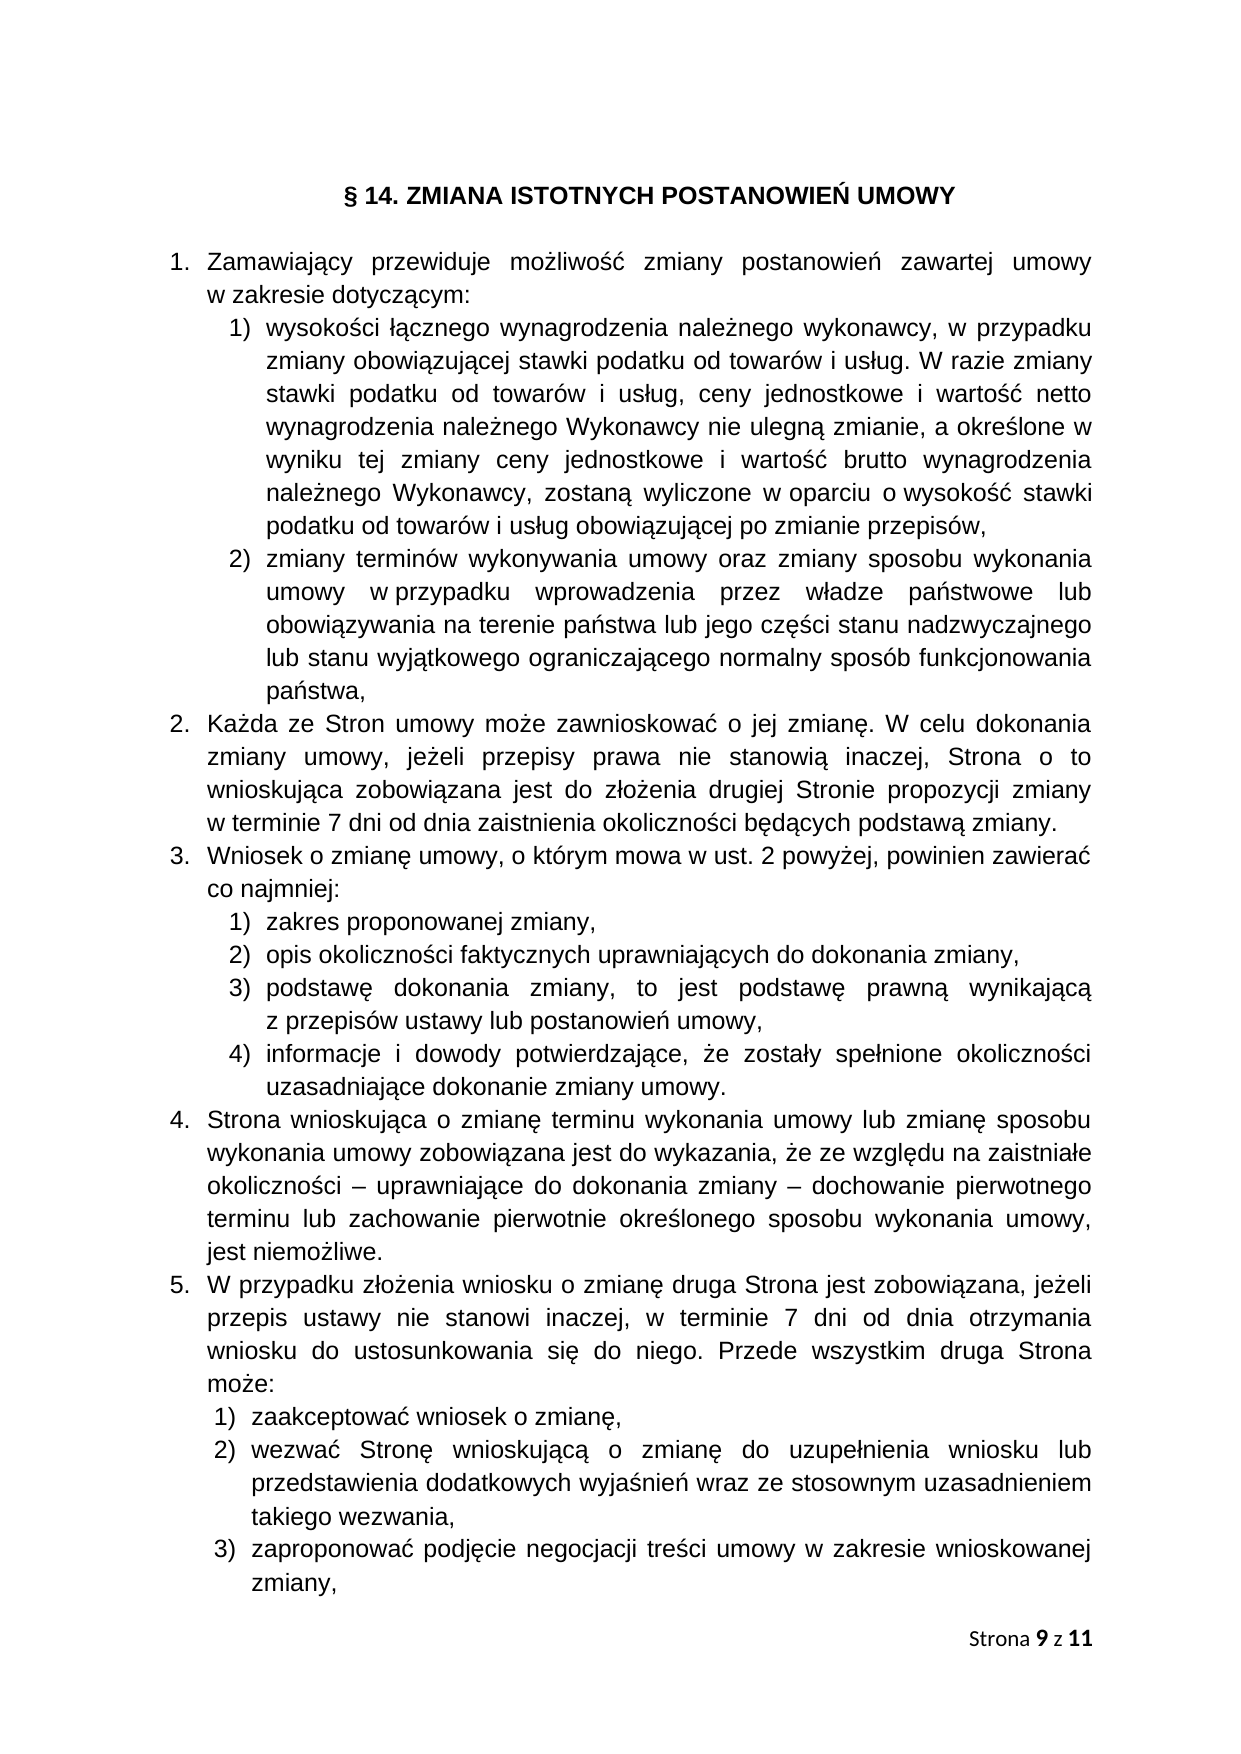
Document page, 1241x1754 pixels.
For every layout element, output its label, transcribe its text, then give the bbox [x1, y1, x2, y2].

list Wniosek o zmianę umowy, o którym mowa w ust. 2 powyżej, powinien zawierać co najmniej: [169, 841, 1093, 903]
list zmiany terminów wykonywania umowy oraz zmiany sposobu wykonania umowy w przypadku wprowadzenia przez władze państwowe lub obowiązywania na terenie państwa lub jego części stanu nadzwyczajnego lub stanu wyjątkowego ograniczającego normalny sposób funkcjonowania państwa, [229, 544, 1093, 705]
list wysokości łącznego wynagrodzenia należnego wykonawcy, w przypadku zmiany obowiązującej stawki podatku od towarów i usług. W razie zmiany stawki podatku od towarów i usług, ceny jednostkowe i wartość netto wynagrodzenia należnego Wykonawcy nie ulegną zmianie, a określone w wyniku tej zmiany ceny jednostkowe i wartość brutto wynagrodzenia należnego Wykonawcy, zostaną wyliczone w oparciu o wysokość stawki podatku od towarów i usług obowiązującej po zmianie przepisów, [229, 313, 1093, 539]
list informacje i dowody potwierdzające, że zostały spełnione okoliczności uzasadniające dokonanie zmiany umowy. [229, 1039, 1093, 1101]
list zakres proponowanej zmiany, [229, 907, 1093, 936]
list zaakceptować wniosek o zmianę, [214, 1402, 1093, 1431]
list Zamawiający przewiduje możliwość zmiany postanowień zawartej umowy w zakresie dotyczącym: [169, 247, 1093, 308]
list podstawę dokonania zmiany, to jest podstawę prawną wynikającą z przepisów ustawy lub postanowień umowy, [229, 973, 1093, 1035]
list opis okoliczności faktycznych uprawniających do dokonania zmiany, [229, 940, 1093, 969]
list Strona wnioskująca o zmianę terminu wykonania umowy lub zmianę sposobu wykonania umowy zobowiązana jest do wykazania, że ze względu na zaistniałe okoliczności – uprawniające do dokonania zmiany – dochowanie pierwotnego terminu lub zachowanie pierwotnie określonego sposobu wykonania umowy, jest niemożliwe. [169, 1105, 1093, 1266]
list W przypadku złożenia wniosku o zmianę druga Strona jest zobowiązana, jeżeli przepis ustawy nie stanowi inaczej, w terminie 7 dni od dnia otrzymania wniosku do ustosunkowania się do niego. Przede wszystkim druga Strona może: [169, 1270, 1093, 1398]
text § 14. ZMIANA ISTOTNYCH POSTANOWIEŃ UMOWY [207, 181, 1093, 209]
list zaproponować podjęcie negocjacji treści umowy w zakresie wnioskowanej zmiany, [214, 1534, 1093, 1596]
list Każda ze Stron umowy może zawnioskować o jej zmianę. W celu dokonania zmiany umowy, jeżeli przepisy prawa nie stanowią inaczej, Strona o to wnioskująca zobowiązana jest do złożenia drugiej Stronie propozycji zmiany w terminie 7 dni od dnia zaistnienia okoliczności będących podstawą zmiany. [169, 709, 1093, 837]
list wezwać Stronę wnioskującą o zmianę do uzupełnienia wniosku lub przedstawienia dodatkowych wyjaśnień wraz ze stosownym uzasadnieniem takiego wezwania, [214, 1435, 1093, 1530]
